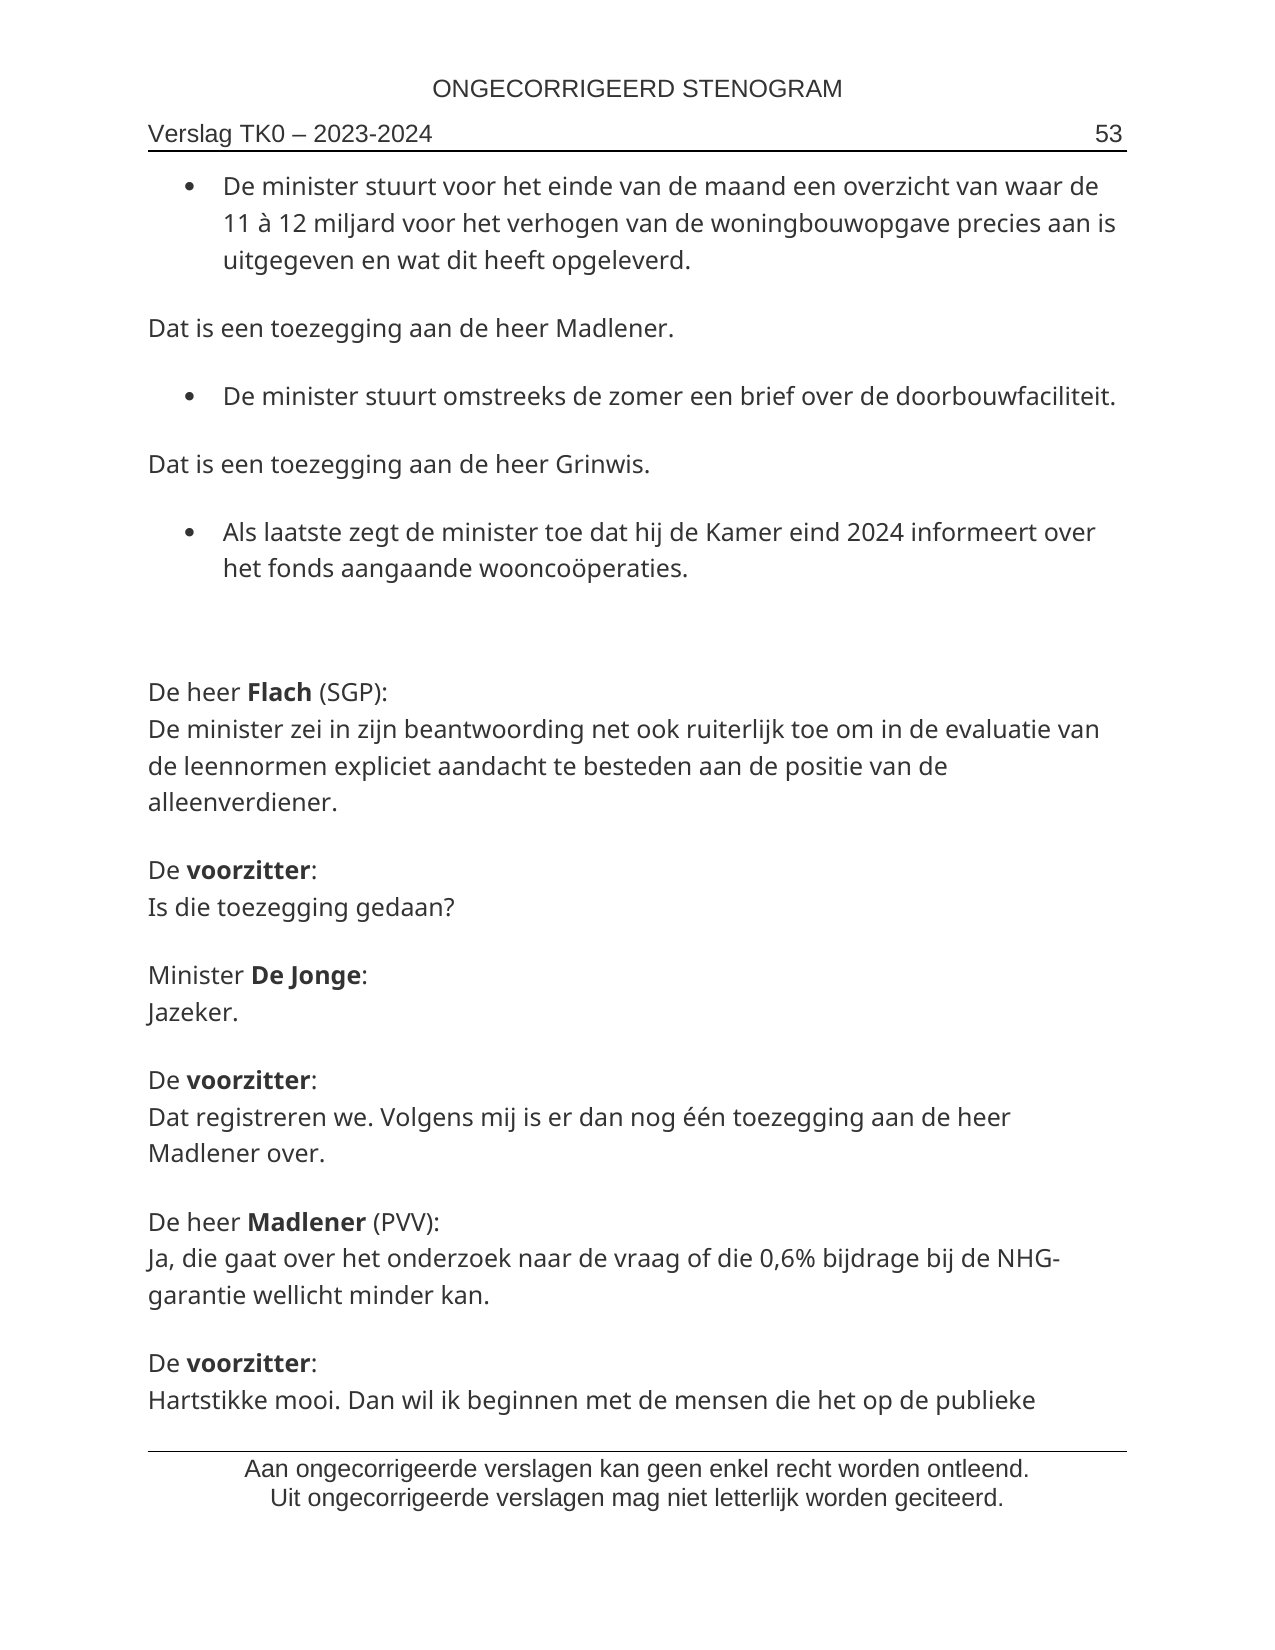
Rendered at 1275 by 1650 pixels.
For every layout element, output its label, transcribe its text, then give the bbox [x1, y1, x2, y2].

text Dat is een toezegging aan de heer Grinwis. [148, 446, 1127, 480]
text De heer Flach (SGP): De minister zei in zijn beantwoording net ook ruiterlijk toe om in de evaluatie van de leennormen expliciet aandacht te besteden aan de positie van de alleenverdiener. [148, 675, 1127, 819]
text De heer Madlener (PVV): Ja, die gaat over het onderzoek naar de vraag of die 0,6% bijdrage bij de NHG-garantie wellicht minder kan. [148, 1204, 1127, 1312]
text Dat is een toezegging aan de heer Madlener. [148, 310, 1127, 344]
list Als laatste zegt de minister toe dat hij de Kamer eind 2024 informeert over het fonds aangaande wooncoöperaties. [185, 514, 1127, 585]
text De voorzitter: Dat registreren we. Volgens mij is er dan nog één toezegging aan de heer Madlener over. [148, 1063, 1127, 1170]
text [148, 1346, 1127, 1417]
list De minister stuurt omstreeks de zomer een brief over de doorbouwfaciliteit. [185, 378, 1127, 412]
text Minister De Jonge: Jazeker. [148, 958, 1127, 1029]
list De minister stuurt voor het einde van de maand een overzicht van waar de 11 à 12 miljard voor het verhogen van de woningbouwopgave precies aan is uitgegeven en wat dit heeft opgeleverd. [185, 169, 1127, 276]
text De voorzitter: Is die toezegging gedaan? [148, 853, 1127, 924]
